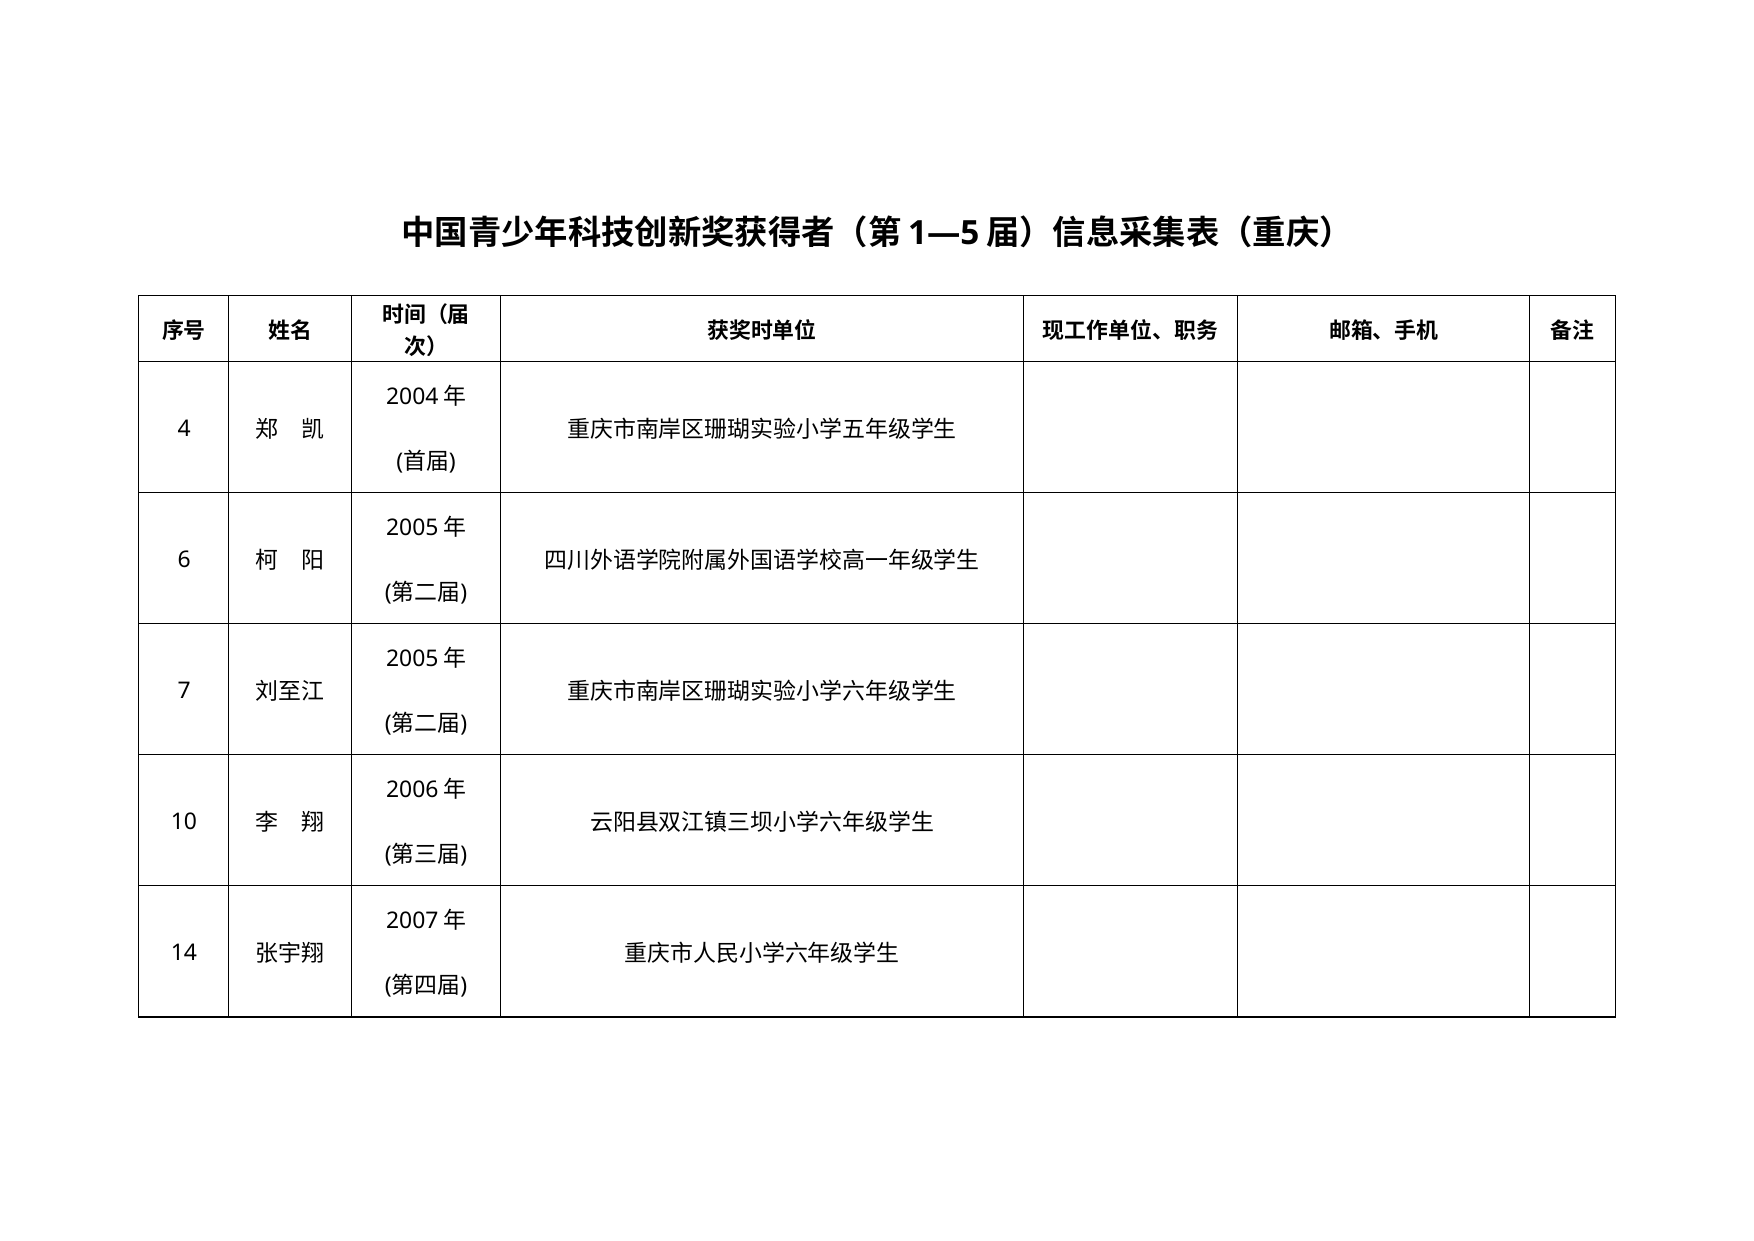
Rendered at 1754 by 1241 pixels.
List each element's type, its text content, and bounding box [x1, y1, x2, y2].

table_cell 柯 阳 [229, 493, 351, 623]
table_cell 14 [139, 886, 228, 1016]
table_cell 张宇翔 [229, 886, 351, 1016]
table_cell [1530, 624, 1615, 754]
table_cell 云阳县双江镇三坝小学六年级学生 [501, 755, 1023, 885]
table_cell 2005年 (第二届) [352, 493, 500, 623]
table_cell 重庆市南岸区珊瑚实验小学五年级学生 [501, 362, 1023, 492]
table_header 序号 [139, 296, 228, 361]
table_cell [1024, 362, 1237, 492]
table_cell [1530, 886, 1615, 1016]
table_cell [1238, 755, 1529, 885]
table_cell [1024, 624, 1237, 754]
table_cell 4 [139, 362, 228, 492]
table_cell [1024, 493, 1237, 623]
table_cell 四川外语学院附属外国语学校高一年级学生 [501, 493, 1023, 623]
table_cell 7 [139, 624, 228, 754]
table_cell [1238, 362, 1529, 492]
table_cell [1024, 755, 1237, 885]
table_header 现工作单位、职务 [1024, 296, 1237, 361]
table_cell [1238, 493, 1529, 623]
table_cell 2005年 (第二届) [352, 624, 500, 754]
table_cell 2006年 (第三届) [352, 755, 500, 885]
table_cell 重庆市南岸区珊瑚实验小学六年级学生 [501, 624, 1023, 754]
table_header 获奖时单位 [501, 296, 1023, 361]
table_cell [1238, 624, 1529, 754]
table_cell [1530, 755, 1615, 885]
table_cell 郑 凯 [229, 362, 351, 492]
table_header 姓名 [229, 296, 351, 361]
table_cell 10 [139, 755, 228, 885]
table_cell 2007年 (第四届) [352, 886, 500, 1016]
table_cell 刘至江 [229, 624, 351, 754]
table_cell [1238, 886, 1529, 1016]
table_header 备注 [1530, 296, 1615, 361]
table_cell [1024, 886, 1237, 1016]
table_cell 2004年 (首届) [352, 362, 500, 492]
table_cell 重庆市人民小学六年级学生 [501, 886, 1023, 1016]
table_header 邮箱、手机 [1238, 296, 1529, 361]
table_cell 李 翔 [229, 755, 351, 885]
table_cell [1530, 362, 1615, 492]
table_cell [1530, 493, 1615, 623]
table_header 时间（届次） [352, 296, 500, 361]
table_cell 6 [139, 493, 228, 623]
text 中国青少年科技创新奖获得者（第1—5届）信息采集表（重庆） [150, 198, 1604, 263]
